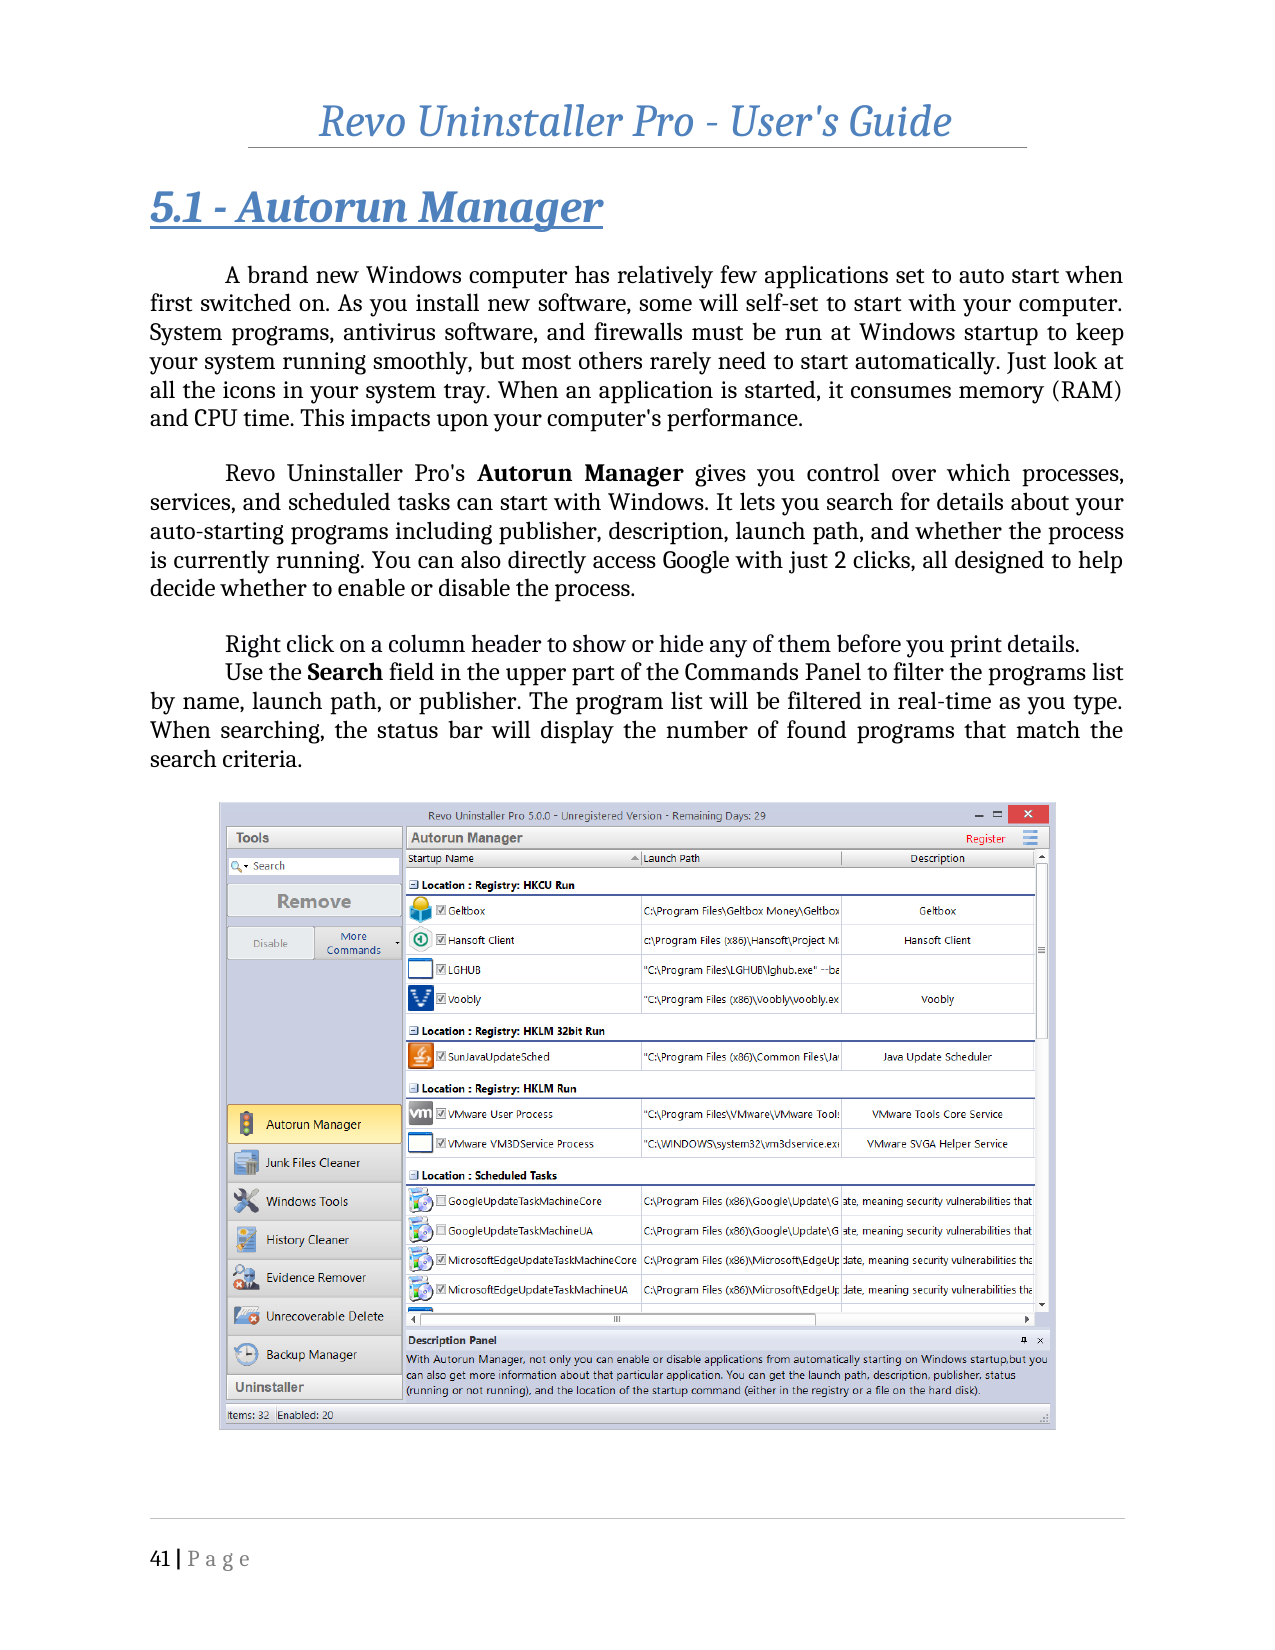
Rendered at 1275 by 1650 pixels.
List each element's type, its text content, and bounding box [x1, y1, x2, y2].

text Use the Search field in the upper part of the Commands Panel to filter the programs list by name, launch path, or publisher. The program list will be filtered in real-time as you type. When searching, the status bar will display the number of found programs that match the search criteria. [150, 658, 1125, 773]
text Revo Uninstaller Pro's Autorun Manager gives you control over which processes, services, and scheduled tasks can start with Windows. It lets you search for details about your auto-starting programs including publisher, description, launch path, and whether the process is currently running. You can also directly access Google with just 2 clicks, all designed to help decide whether to enable or disable the process. [150, 459, 1125, 603]
text A brand new Windows computer has relatively few applications set to auto start when first switched on. As you install new software, some will self-set to start with your computer. System programs, antivirus software, and firewalls must be run at Windows startup to keep your system running smoothly, but most others rarely need to start automatically. Just look at all the icons in your system tray. When an application is started, it consumes memory (RAM) and CPU time. This impacts upon your computer's performance. [150, 261, 1125, 433]
picture [219, 802, 1056, 1430]
text Right click on a column header to show or hide any of them before you print details. [150, 629, 1125, 658]
subtitle 5.1 - Autorun Manager [150, 181, 1125, 234]
